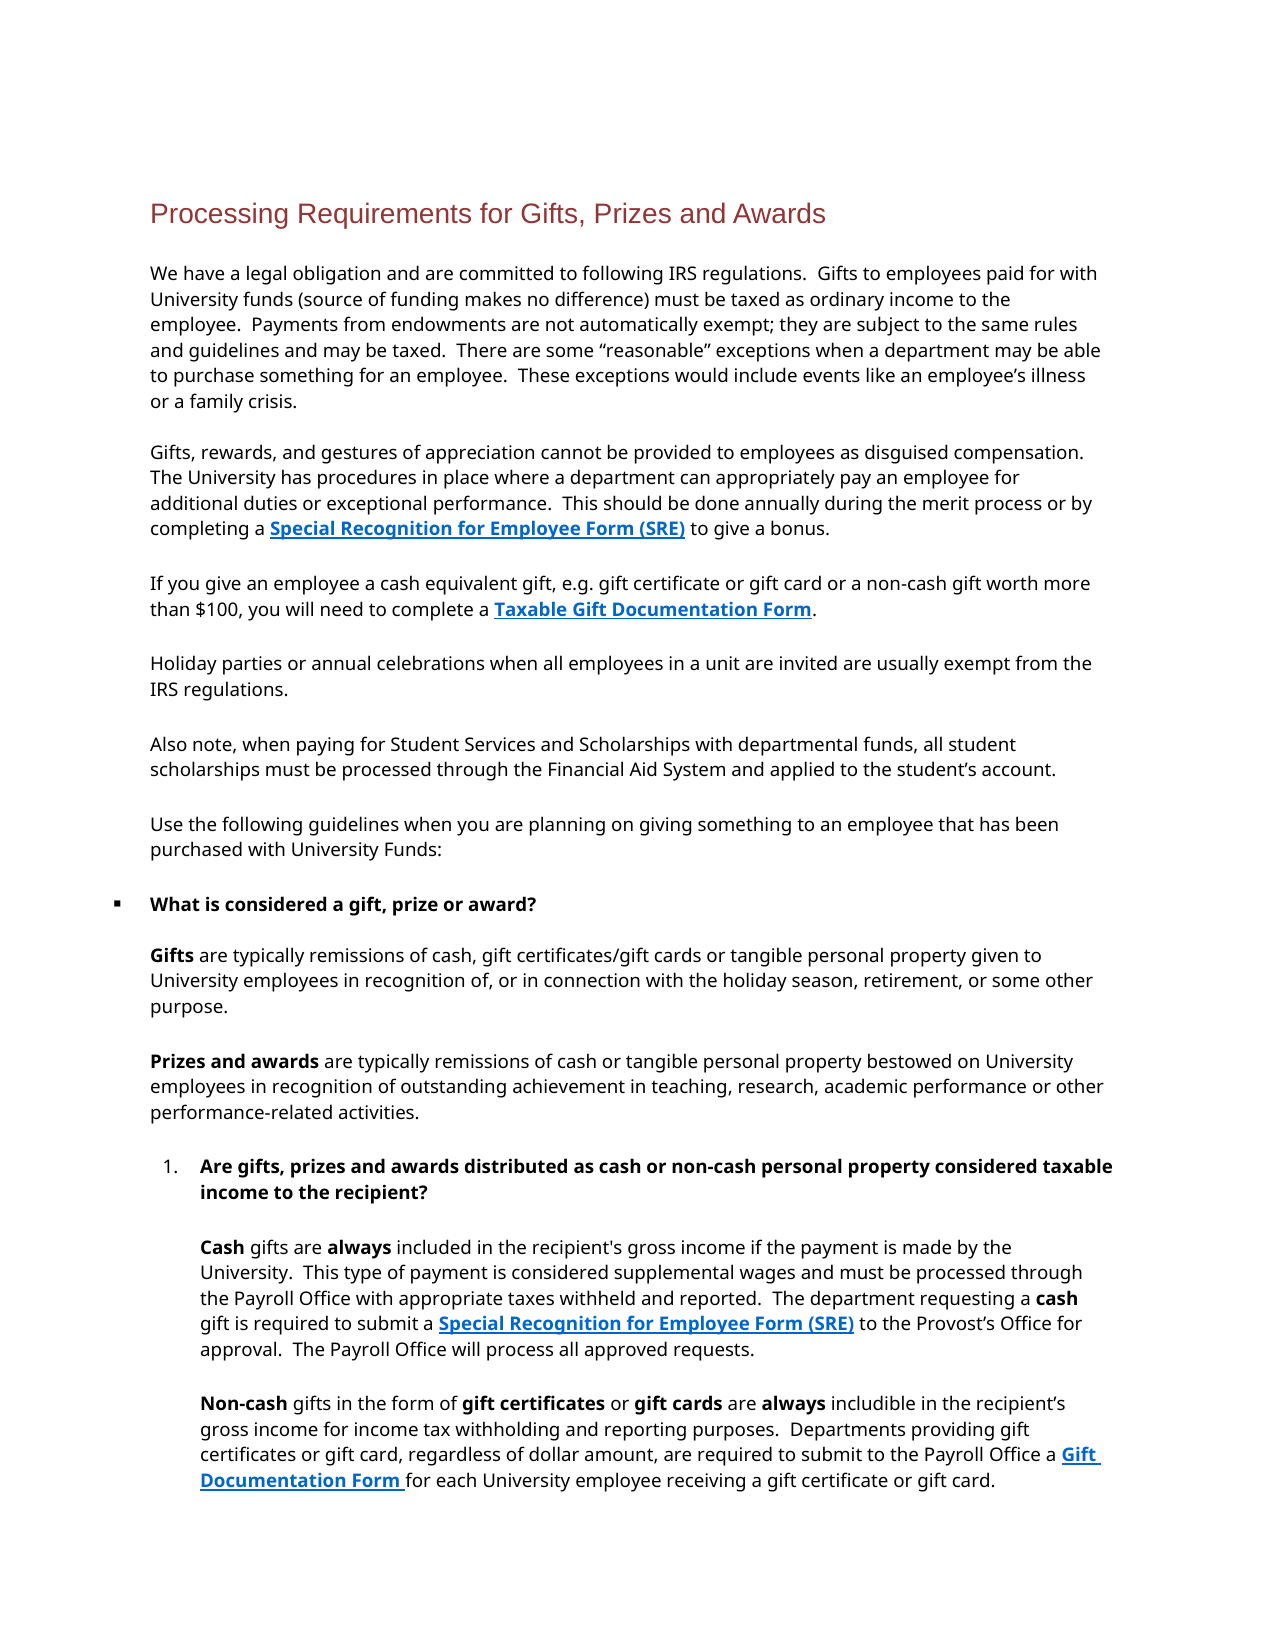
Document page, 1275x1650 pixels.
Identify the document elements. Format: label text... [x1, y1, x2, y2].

list Are gifts, prizes and awards distributed as cash or non-cash personal property considered taxable income to the recipient? [162, 1154, 1125, 1205]
text If you give an employee a cash equivalent gift, e.g. gift certificate or gift card or a non-cash gift worth more than $100, you will need to complete a Taxable Gift Documentation Form. [150, 570, 1109, 621]
text Prizes and awards are typically remissions of cash or tangible personal property bestowed on University employees in recognition of outstanding achievement in teaching, research, academic performance or other performance-related activities. [150, 1048, 1109, 1124]
text Processing Requirements for Gifts, Prizes and Awards [150, 197, 1125, 229]
text We have a legal obligation and are committed to following IRS regulations. Gifts to employees paid for with University funds (source of funding makes no difference) must be taxed as ordinary income to the employee. Payments from endowments are not automatically exempt; they are subject to the same rules and guidelines and may be taxed. There are some “reasonable” exceptions when a department may be able to purchase something for an employee. These exceptions would include events like an employee’s illness or a family crisis. Gifts, rewards, and gestures of appreciation cannot be provided to employees as disguised compensation. The University has procedures in place where a department can appropriately pay an employee for additional duties or exceptional performance. This should be done annually during the merit process or by completing a Special Recognition for Employee Form (SRE) to give a bonus. [150, 261, 1109, 541]
text Holiday parties or annual celebrations when all employees in a unit are invited are usually exempt from the IRS regulations. [150, 651, 1109, 702]
text Also note, when paying for Student Services and Scholarships with departmental funds, all student scholarships must be processed through the Financial Aid System and applied to the student’s account. [150, 731, 1109, 782]
text Non-cash gifts in the form of gift certificates or gift cards are always includible in the recipient’s gross income for income tax withholding and reporting purposes. Departments providing gift certificates or gift card, regardless of dollar amount, are required to submit to the Payroll Office a Gift Documentation Form for each University employee receiving a gift certificate or gift card. [200, 1391, 1109, 1493]
text Cash gifts are always included in the recipient's gross income if the payment is made by the University. This type of payment is considered supplemental wages and must be processed through the Payroll Office with appropriate taxes withheld and reported. The department requesting a cash gift is required to submit a Special Recognition for Employee Form (SRE) to the Provost’s Office for approval. The Payroll Office will process all approved requests. [200, 1234, 1109, 1362]
text Use the following guidelines when you are planning on giving something to an employee that has been purchased with University Funds: [150, 811, 1109, 862]
list What is considered a gift, prize or award? Gifts are typically remissions of cash, gift certificates/gift cards or tangible personal property given to University employees in recognition of, or in connection with the holiday season, retirement, or some other purpose. [112, 891, 1125, 1019]
